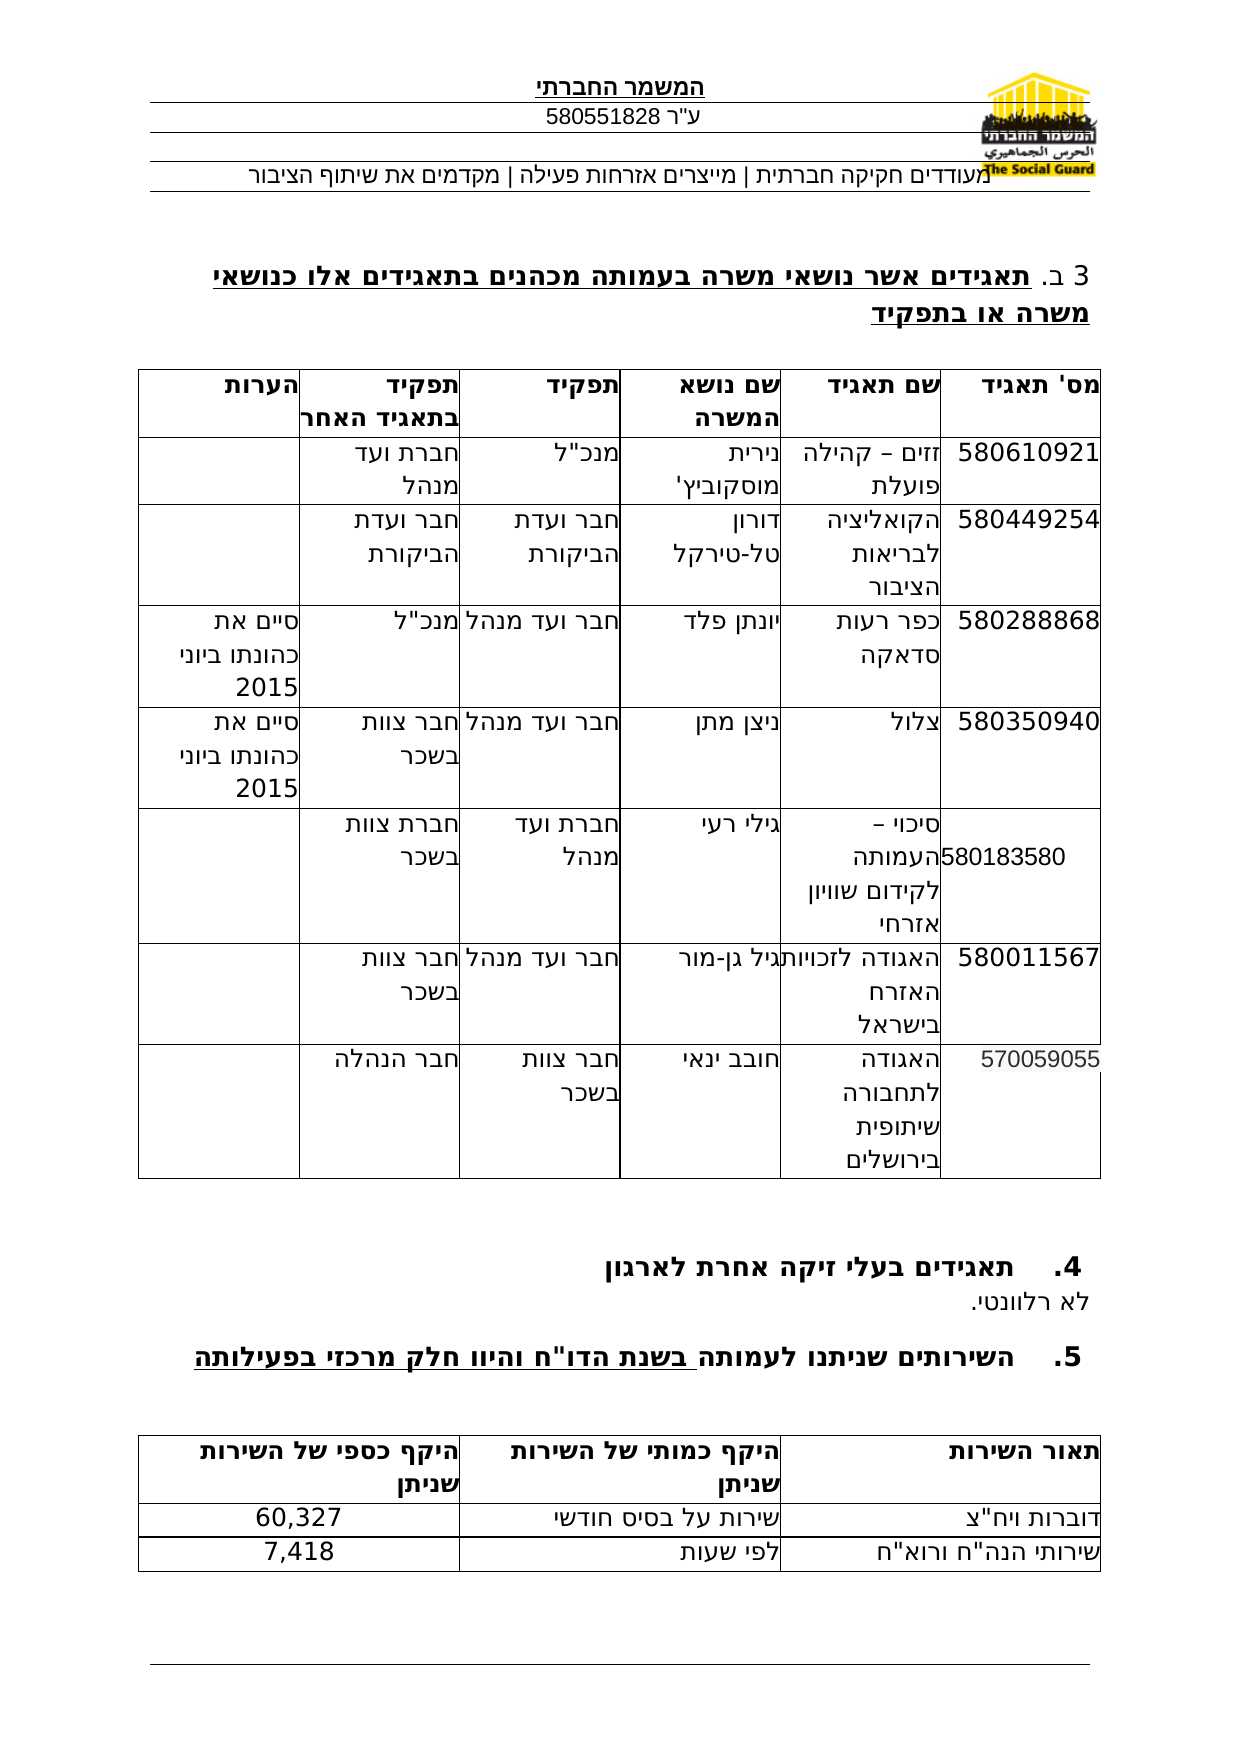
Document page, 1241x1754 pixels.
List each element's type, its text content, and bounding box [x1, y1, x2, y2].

table_cell הקואליציה לבריאות הציבור [781, 505, 940, 605]
table_cell [139, 505, 299, 605]
table_cell חבר הנהלה [300, 1045, 459, 1178]
table_cell 60,327 [139, 1504, 459, 1536]
table_header תפקיד [460, 370, 619, 437]
table_cell כפר רעות סדאקה [781, 606, 940, 707]
table_cell גיל גן-מור [621, 944, 780, 1043]
table_cell יונתן פלד [621, 606, 780, 707]
table_header תאור השירות [781, 1436, 1100, 1502]
table_cell חבר צוות בשכר [300, 708, 459, 808]
table_cell דוברות ויח"צ [781, 1504, 1100, 1536]
table_cell [139, 438, 299, 504]
table_cell חבר צוות בשכר [460, 1045, 619, 1178]
table_cell [139, 944, 299, 1043]
table_cell זזים – קהילה פועלת [781, 438, 940, 504]
table_header היקף כמותי של השירות שניתן [460, 1436, 780, 1502]
list השירותים שניתנו לעמותה בשנת הדו"ח והיוו חלק מרכזי בפעילותה [150, 1342, 1053, 1373]
table_cell חבר ועד מנהל [460, 944, 619, 1043]
table_cell 580183580 [941, 809, 1100, 942]
table_cell חבר ועד מנהל [460, 606, 619, 707]
table_cell חבר צוות בשכר [300, 944, 459, 1043]
table_cell חברת ועד מנהל [300, 438, 459, 504]
table_cell חברת ועד מנהל [460, 809, 619, 942]
table_cell דורון טל-טירקל [621, 505, 780, 605]
table_cell האגודה לתחבורה שיתופית בירושלים [781, 1045, 940, 1178]
table_header מס' תאגיד [941, 370, 1100, 437]
table_cell חברת צוות בשכר [300, 809, 459, 942]
picture [972, 66, 1098, 185]
table_cell האגודה לזכויות האזרח בישראל [781, 944, 940, 1043]
table_cell ניצן מתן [621, 708, 780, 808]
table_header שם תאגיד [781, 370, 940, 437]
table_cell נירית מוסקוביץ' [621, 438, 780, 504]
table_cell 580449254 [941, 505, 1100, 605]
table_cell חבר ועדת הביקורת [460, 505, 619, 605]
table_cell 580011567 [941, 944, 1100, 1043]
table_header היקף כספי של השירות שניתן [139, 1436, 459, 1502]
table_cell [139, 809, 299, 942]
table_cell סיים את כהונתו ביוני 2015 [139, 708, 299, 808]
text 3 ב. תאגידים אשר נושאי משרה בעמותה מכהנים בתאגידים אלו כנושאי משרה או בתפקיד [150, 261, 1090, 328]
table_cell חבר ועד מנהל [460, 708, 619, 808]
table_cell 580610921 [941, 438, 1100, 504]
table_cell סיים את כהונתו ביוני 2015 [139, 606, 299, 707]
table_cell צלול [781, 708, 940, 808]
table_cell גילי רעי [621, 809, 780, 942]
table_cell שירותי הנה"ח ורוא"ח [781, 1538, 1100, 1571]
table_cell 580288868 [941, 606, 1100, 707]
table_cell סיכוי – העמותה לקידום שוויון אזרחי [781, 809, 940, 942]
table_cell שירות על בסיס חודשי [460, 1504, 780, 1536]
table_header תפקיד בתאגיד האחר [300, 370, 459, 437]
table_header שם נושא המשרה [621, 370, 780, 437]
table_cell 570059055 [941, 1045, 1100, 1178]
text לא רלוונטי. [150, 1287, 1090, 1317]
table_cell מנכ"ל [300, 606, 459, 707]
table_cell [139, 1045, 299, 1178]
table_header הערות [139, 370, 299, 437]
table_cell חובב ינאי [621, 1045, 780, 1178]
table_cell לפי שעות [460, 1538, 780, 1571]
list תאגידים בעלי זיקה אחרת לארגון [150, 1251, 1053, 1283]
table_cell 580350940 [941, 708, 1100, 808]
table_cell 7,418 [139, 1538, 459, 1571]
table_cell חבר ועדת הביקורת [300, 505, 459, 605]
table_cell מנכ"ל [460, 438, 619, 504]
